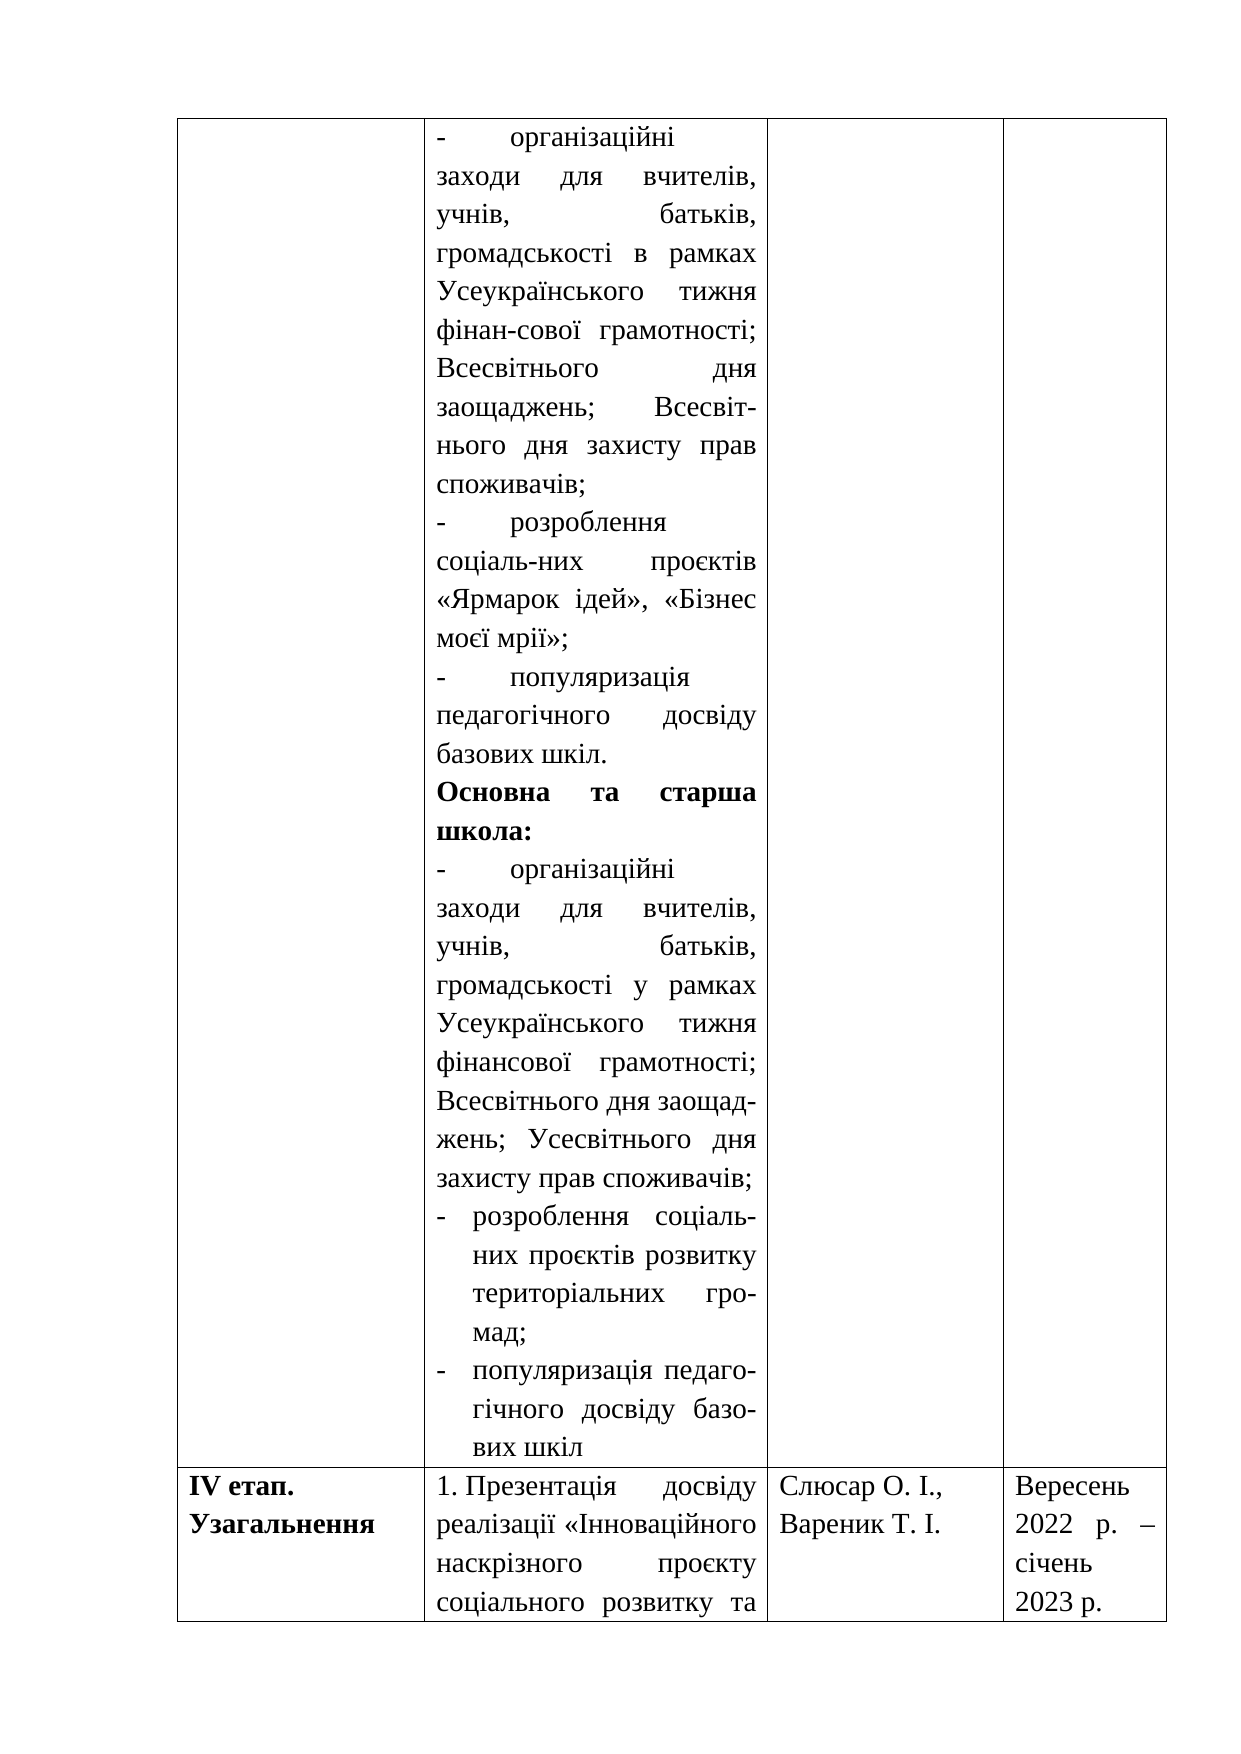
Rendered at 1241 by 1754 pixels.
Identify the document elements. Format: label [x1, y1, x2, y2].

table_cell [178, 1468, 424, 1621]
table_cell [768, 1468, 1003, 1621]
table_cell [425, 1468, 767, 1621]
table_cell [1004, 119, 1166, 1467]
table_cell [425, 119, 767, 1467]
table_cell [1004, 1468, 1166, 1621]
table_cell [178, 119, 424, 1467]
table_cell [768, 119, 1003, 1467]
